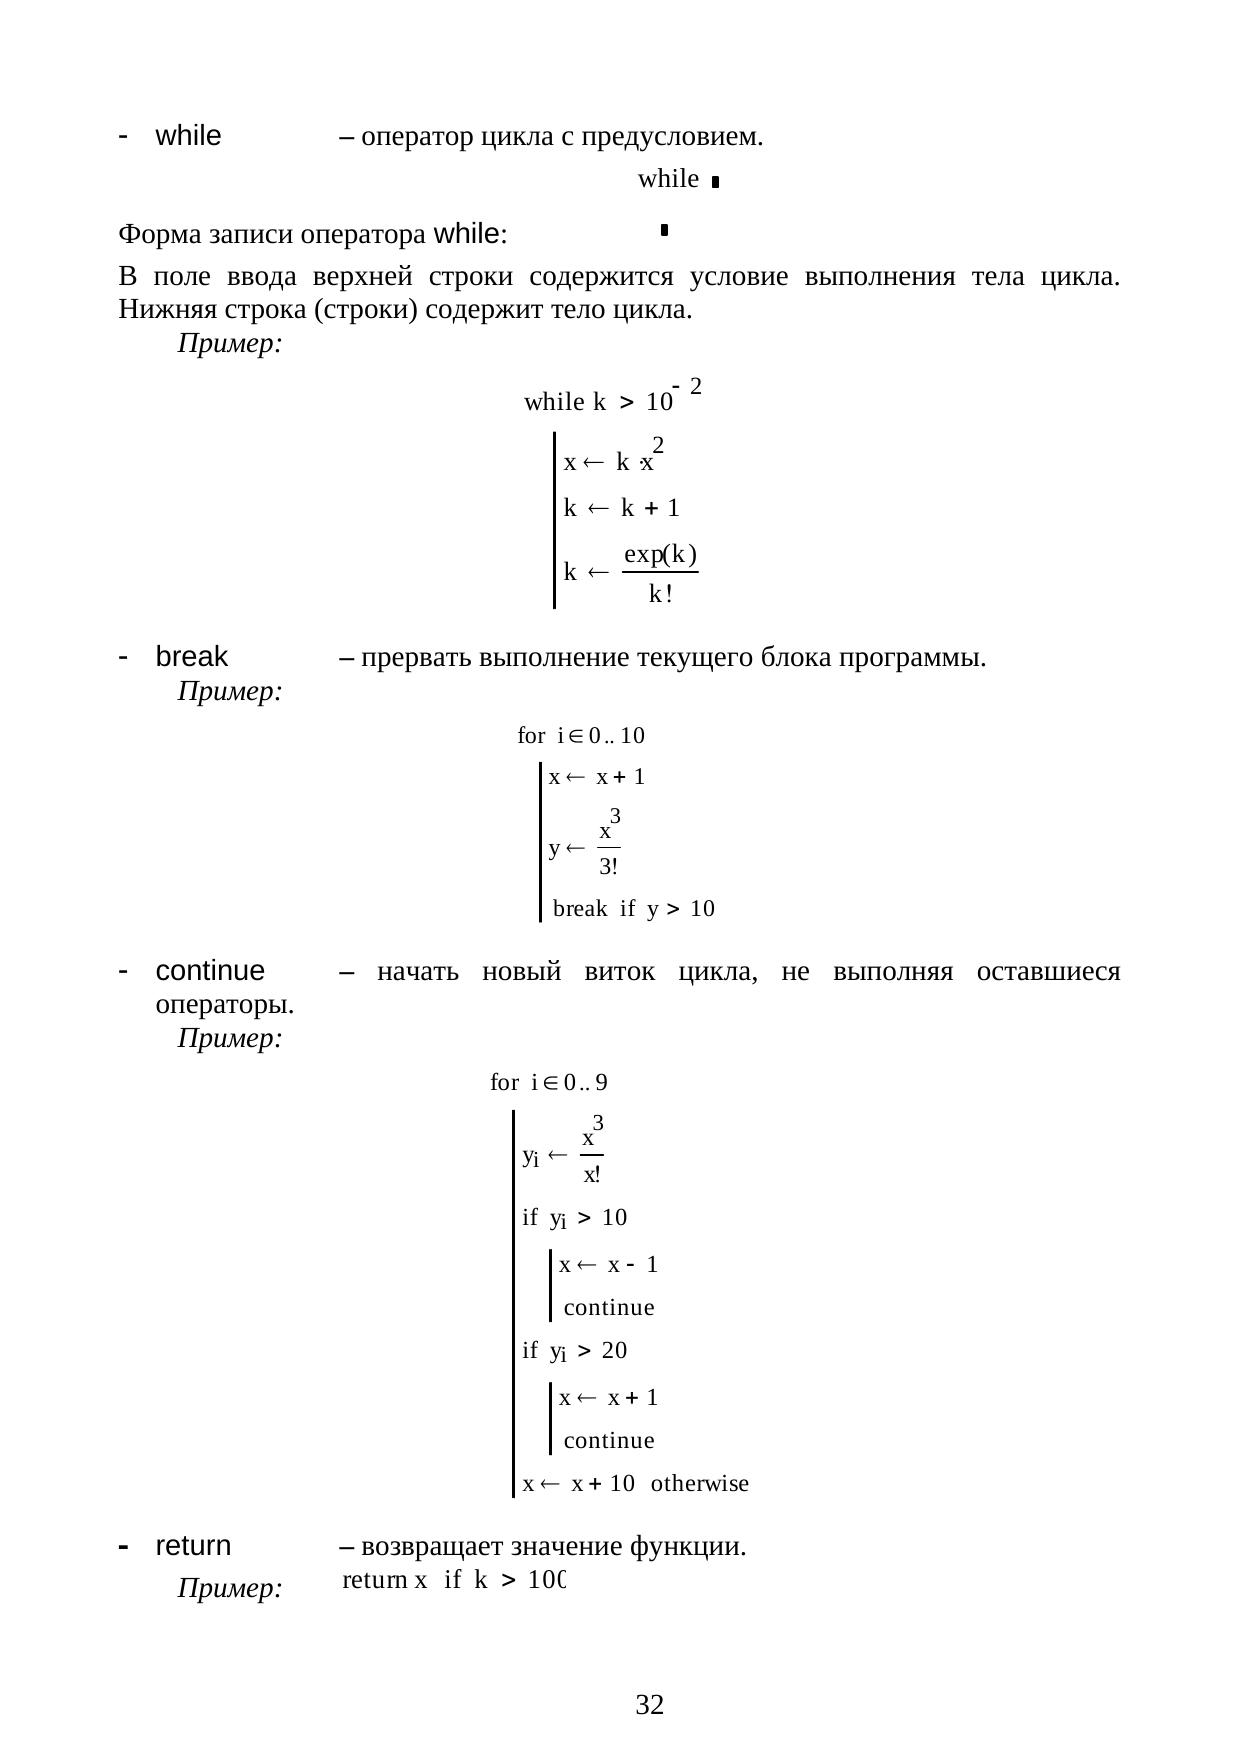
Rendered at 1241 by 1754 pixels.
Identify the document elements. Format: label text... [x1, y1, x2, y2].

list continue – начать новый виток цикла, не выполняя оставшиеся операторы. [118, 953, 1122, 1020]
list break – прервать выполнение текущего блока программы. [118, 639, 1122, 673]
list return – возвращает значение функции. [118, 1528, 1122, 1562]
text Пример: [118, 1562, 1122, 1603]
text Пример: [118, 325, 1122, 359]
text Форма записи оператора while: [118, 160, 1122, 250]
text Пример: [118, 1020, 1122, 1053]
list while – оператор цикла с предусловием. [118, 118, 1122, 152]
text В поле ввода верхней строки содержится условие выполнения тела цикла. Нижняя строка (строки) содержит тело цикла. [118, 258, 1122, 325]
text Пример: [118, 673, 1122, 707]
